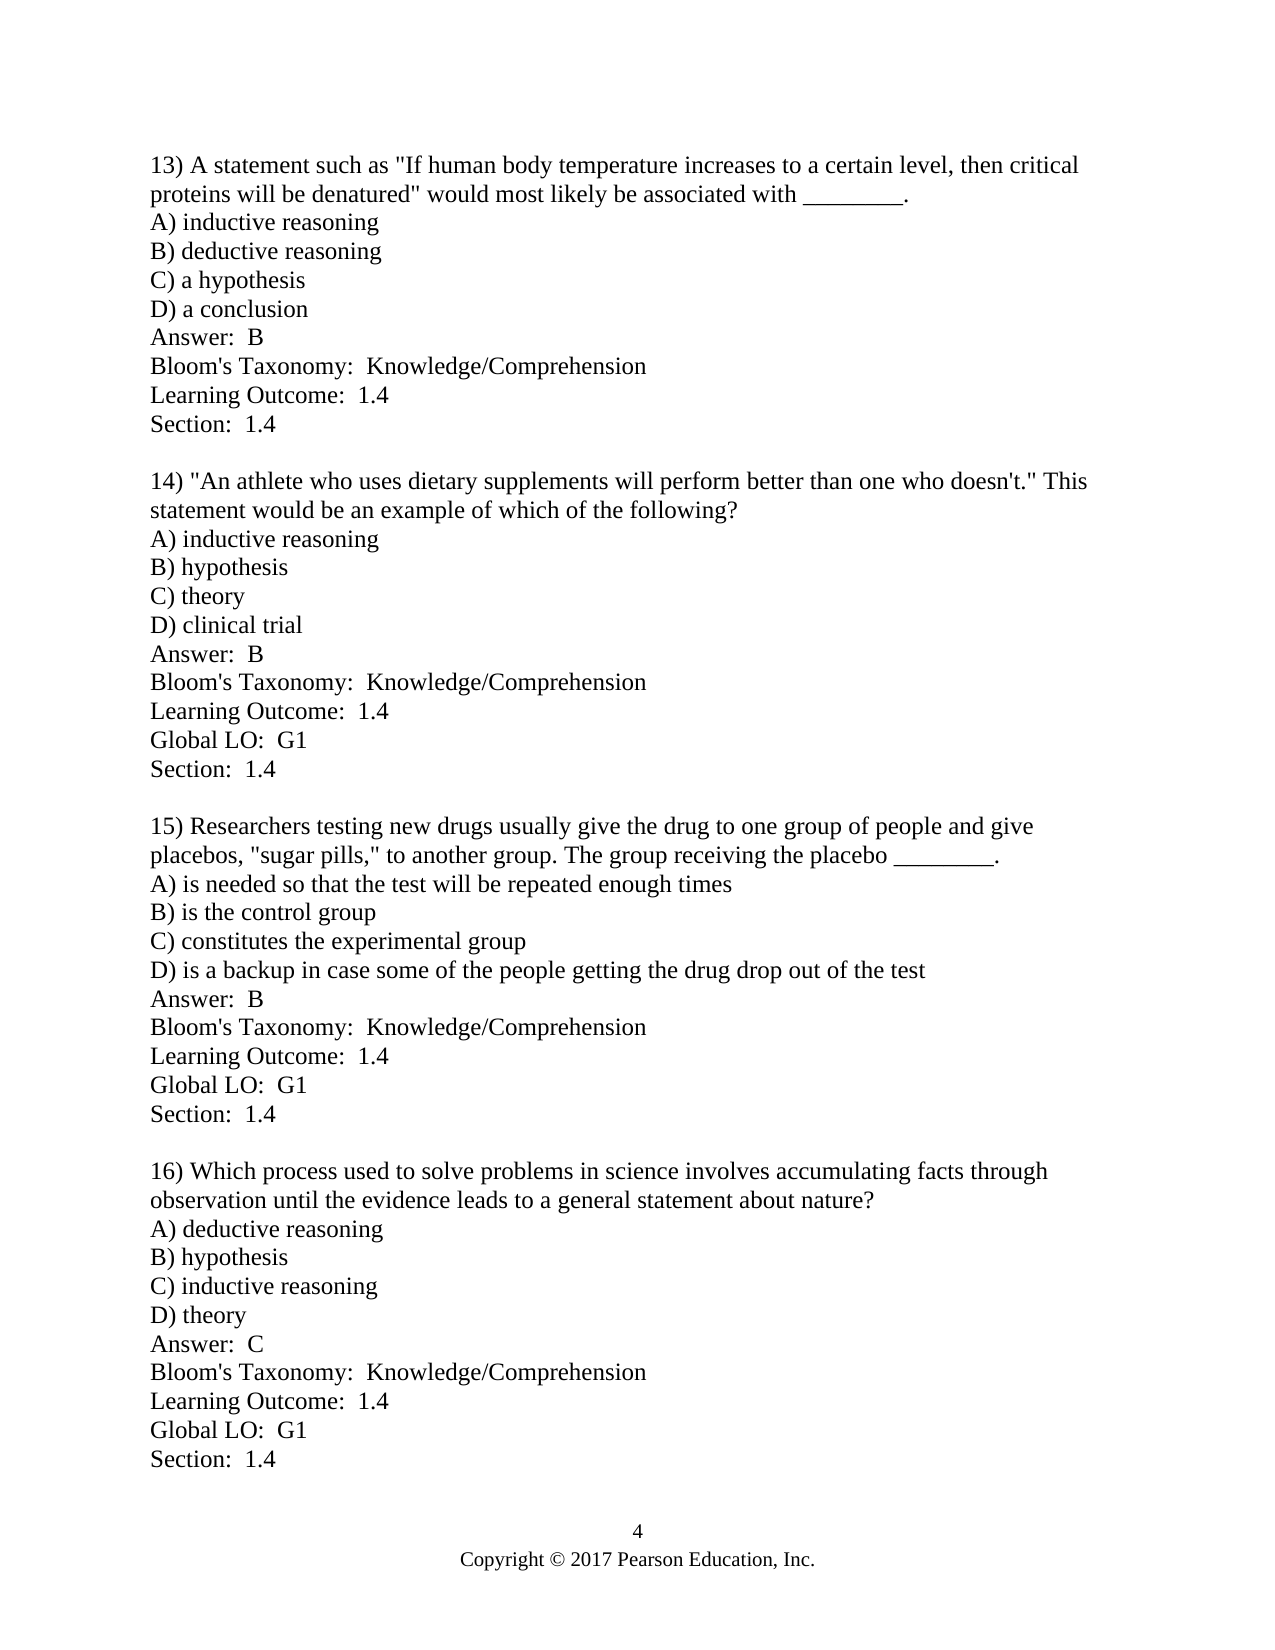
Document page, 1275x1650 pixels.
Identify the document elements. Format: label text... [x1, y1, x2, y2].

text Global LO: G1 [150, 1070, 1125, 1099]
text B) hypothesis [150, 552, 1125, 581]
text D) a conclusion [150, 294, 1125, 322]
text C) inductive reasoning [150, 1271, 1125, 1300]
text 14) "An athlete who uses dietary supplements will perform better than one who doesn't." This statement would be an example of which of the following? [150, 466, 1125, 524]
text Learning Outcome: 1.4 [150, 1386, 1125, 1415]
text Global LO: G1 [150, 725, 1125, 754]
text 13) A statement such as "If human body temperature increases to a certain level, then critical proteins will be denatured" would most likely be associated with ________. [150, 150, 1125, 207]
text C) a hypothesis [150, 265, 1125, 294]
text Answer: B [150, 984, 1125, 1012]
text D) clinical trial [150, 610, 1125, 639]
text Learning Outcome: 1.4 [150, 1041, 1125, 1070]
text D) theory [150, 1300, 1125, 1329]
text Section: 1.4 [150, 1099, 1125, 1127]
text D) is a backup in case some of the people getting the drug drop out of the test [150, 955, 1125, 984]
text Answer: B [150, 322, 1125, 351]
text Bloom's Taxonomy: Knowledge/Comprehension [150, 1357, 1125, 1386]
text A) deductive reasoning [150, 1214, 1125, 1242]
text Answer: B [150, 639, 1125, 667]
text Bloom's Taxonomy: Knowledge/Comprehension [150, 351, 1125, 380]
text Section: 1.4 [150, 1444, 1125, 1472]
text B) is the control group [150, 897, 1125, 926]
text 15) Researchers testing new drugs usually give the drug to one group of people and give placebos, "sugar pills," to another group. The group receiving the placebo ________. [150, 811, 1125, 869]
text B) deductive reasoning [150, 236, 1125, 265]
text Section: 1.4 [150, 754, 1125, 782]
text A) inductive reasoning [150, 207, 1125, 236]
text Learning Outcome: 1.4 [150, 696, 1125, 725]
text A) is needed so that the test will be repeated enough times [150, 869, 1125, 897]
text Bloom's Taxonomy: Knowledge/Comprehension [150, 667, 1125, 696]
text C) constitutes the experimental group [150, 926, 1125, 955]
text Global LO: G1 [150, 1415, 1125, 1444]
text Learning Outcome: 1.4 [150, 380, 1125, 409]
text 16) Which process used to solve problems in science involves accumulating facts through observation until the evidence leads to a general statement about nature? [150, 1156, 1125, 1214]
text C) theory [150, 581, 1125, 610]
text Answer: C [150, 1329, 1125, 1357]
text A) inductive reasoning [150, 524, 1125, 552]
text B) hypothesis [150, 1242, 1125, 1271]
text Section: 1.4 [150, 409, 1125, 437]
text Bloom's Taxonomy: Knowledge/Comprehension [150, 1012, 1125, 1041]
